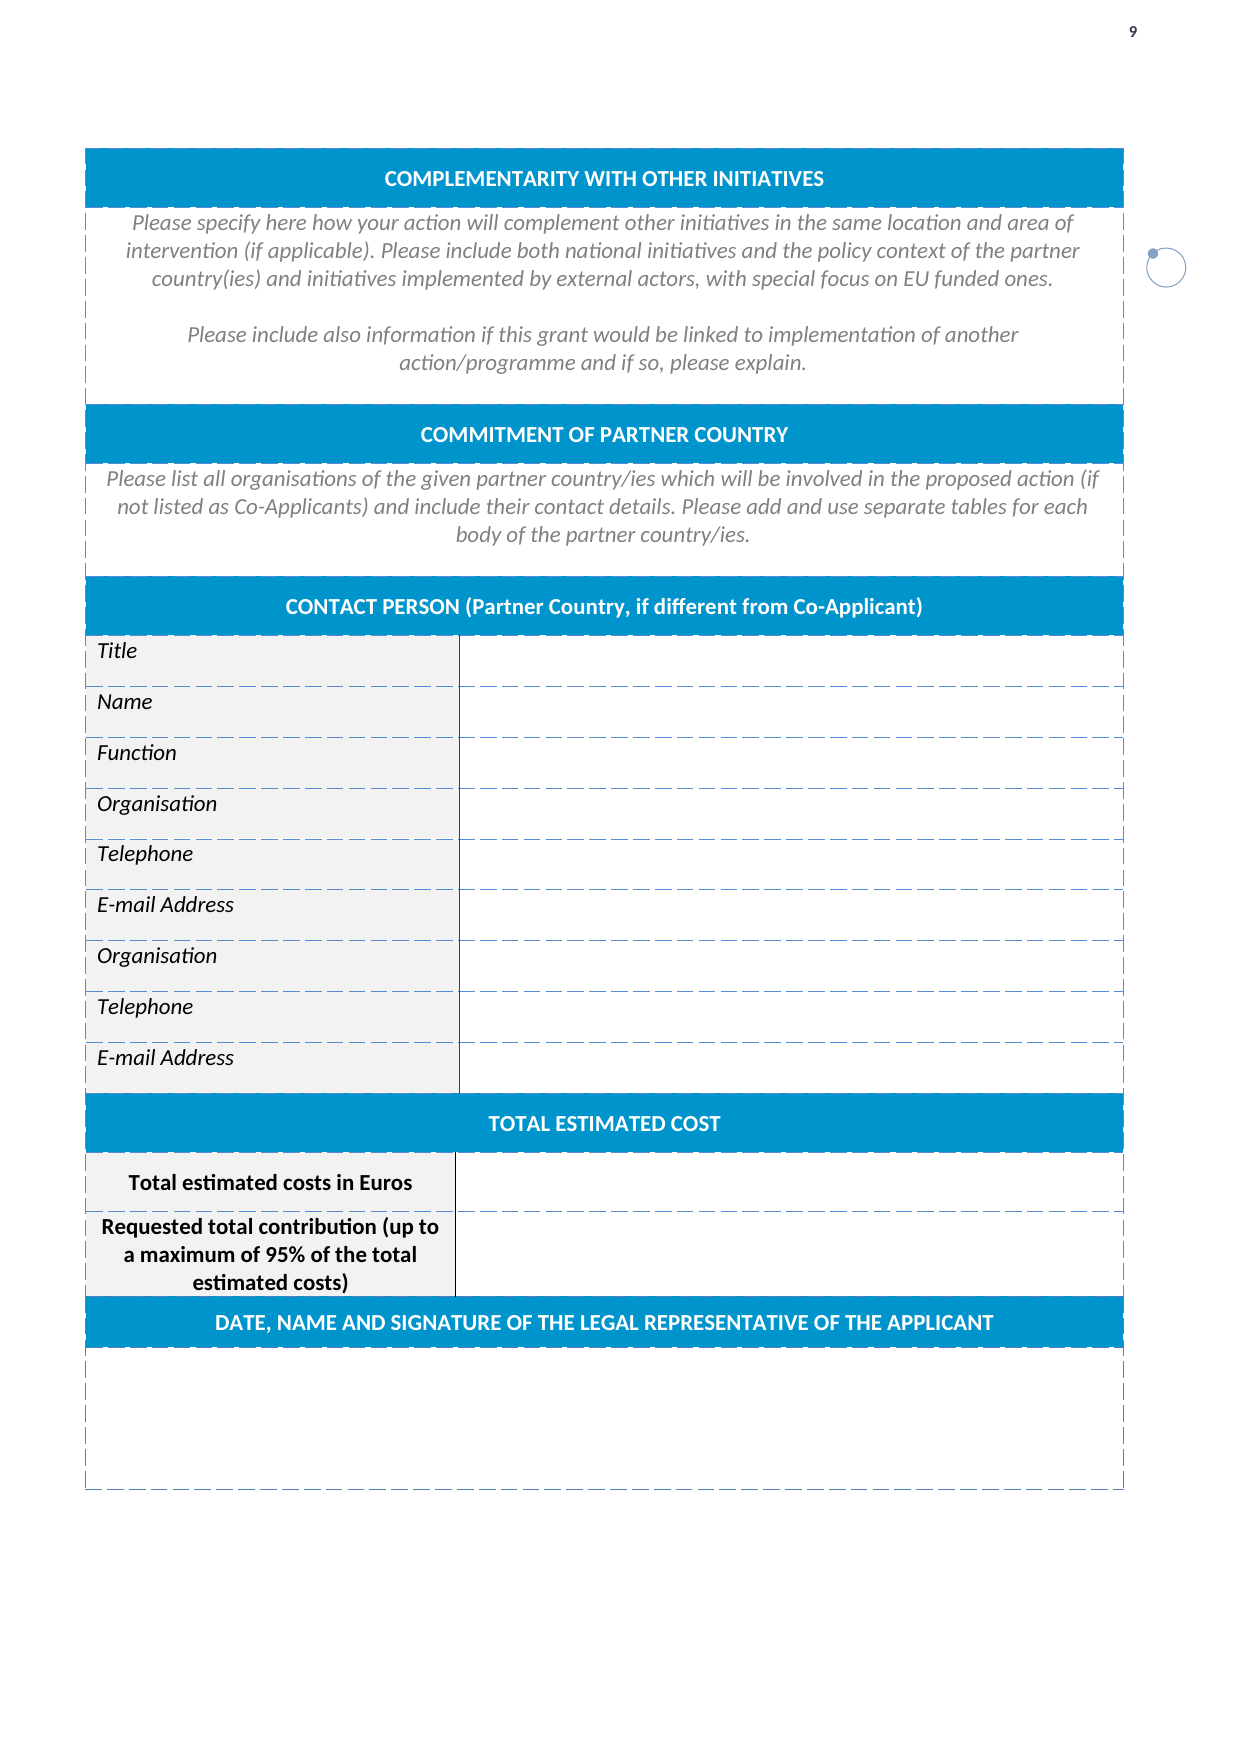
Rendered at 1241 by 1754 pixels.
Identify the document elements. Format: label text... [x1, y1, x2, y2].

table_cell [456, 1152, 1123, 1211]
table_cell COMMITMENT OF PARTNER COUNTRY [86, 404, 1123, 463]
table_cell Function [86, 737, 459, 788]
table_cell Requested total contribution (up to a maximum of 95% of the total estimated costs) [86, 1211, 455, 1296]
table_cell DATE, NAME AND SIGNATURE OF THE LEGAL REPRESENTATIVE OF THE APPLICANT [86, 1296, 1123, 1347]
table_cell Please list all organisations of the given partner country/ies which will be involved in the proposed action (if not listed as Co-Applicants) and include their contact details. Please add and use separate tables for each body of the partner country/ies. [86, 463, 1123, 576]
table_cell [460, 940, 1123, 991]
table_cell [456, 1211, 1123, 1296]
table_cell [460, 839, 1123, 889]
table_cell Total estimated costs in Euros [86, 1152, 455, 1211]
table_cell Please specify here how your action will complement other initiatives in the same location and area of intervention (if applicable). Please include both national initiatives and the policy context of the partner country(ies) and initiatives implemented by external actors, with special focus on EU funded ones. Please include also information if this grant would be linked to implementation of another action/programme and if so, please explain. [86, 207, 1123, 404]
table_cell Telephone [86, 991, 459, 1042]
table_cell [460, 737, 1123, 788]
table_cell [460, 889, 1123, 940]
table_cell Telephone [86, 839, 459, 889]
table_cell [460, 686, 1123, 737]
table_cell [460, 635, 1123, 686]
table_cell TOTAL ESTIMATED COST [86, 1093, 1123, 1152]
table_cell Organisation [86, 788, 459, 838]
table_cell Organisation [86, 940, 459, 991]
table_cell Title [86, 635, 459, 686]
table_cell [460, 1042, 1123, 1093]
table_cell Name [86, 686, 459, 737]
table_cell E-mail Address [86, 889, 459, 940]
table_cell E-mail Address [86, 1042, 459, 1093]
table_header COMPLEMENTARITY WITH OTHER INITIATIVES [86, 148, 1123, 207]
table_cell [86, 1347, 1123, 1489]
table_cell [460, 991, 1123, 1042]
table_cell [460, 788, 1123, 838]
table_cell CONTACT PERSON (Partner Country, if different from Co-Applicant) [86, 576, 1123, 635]
